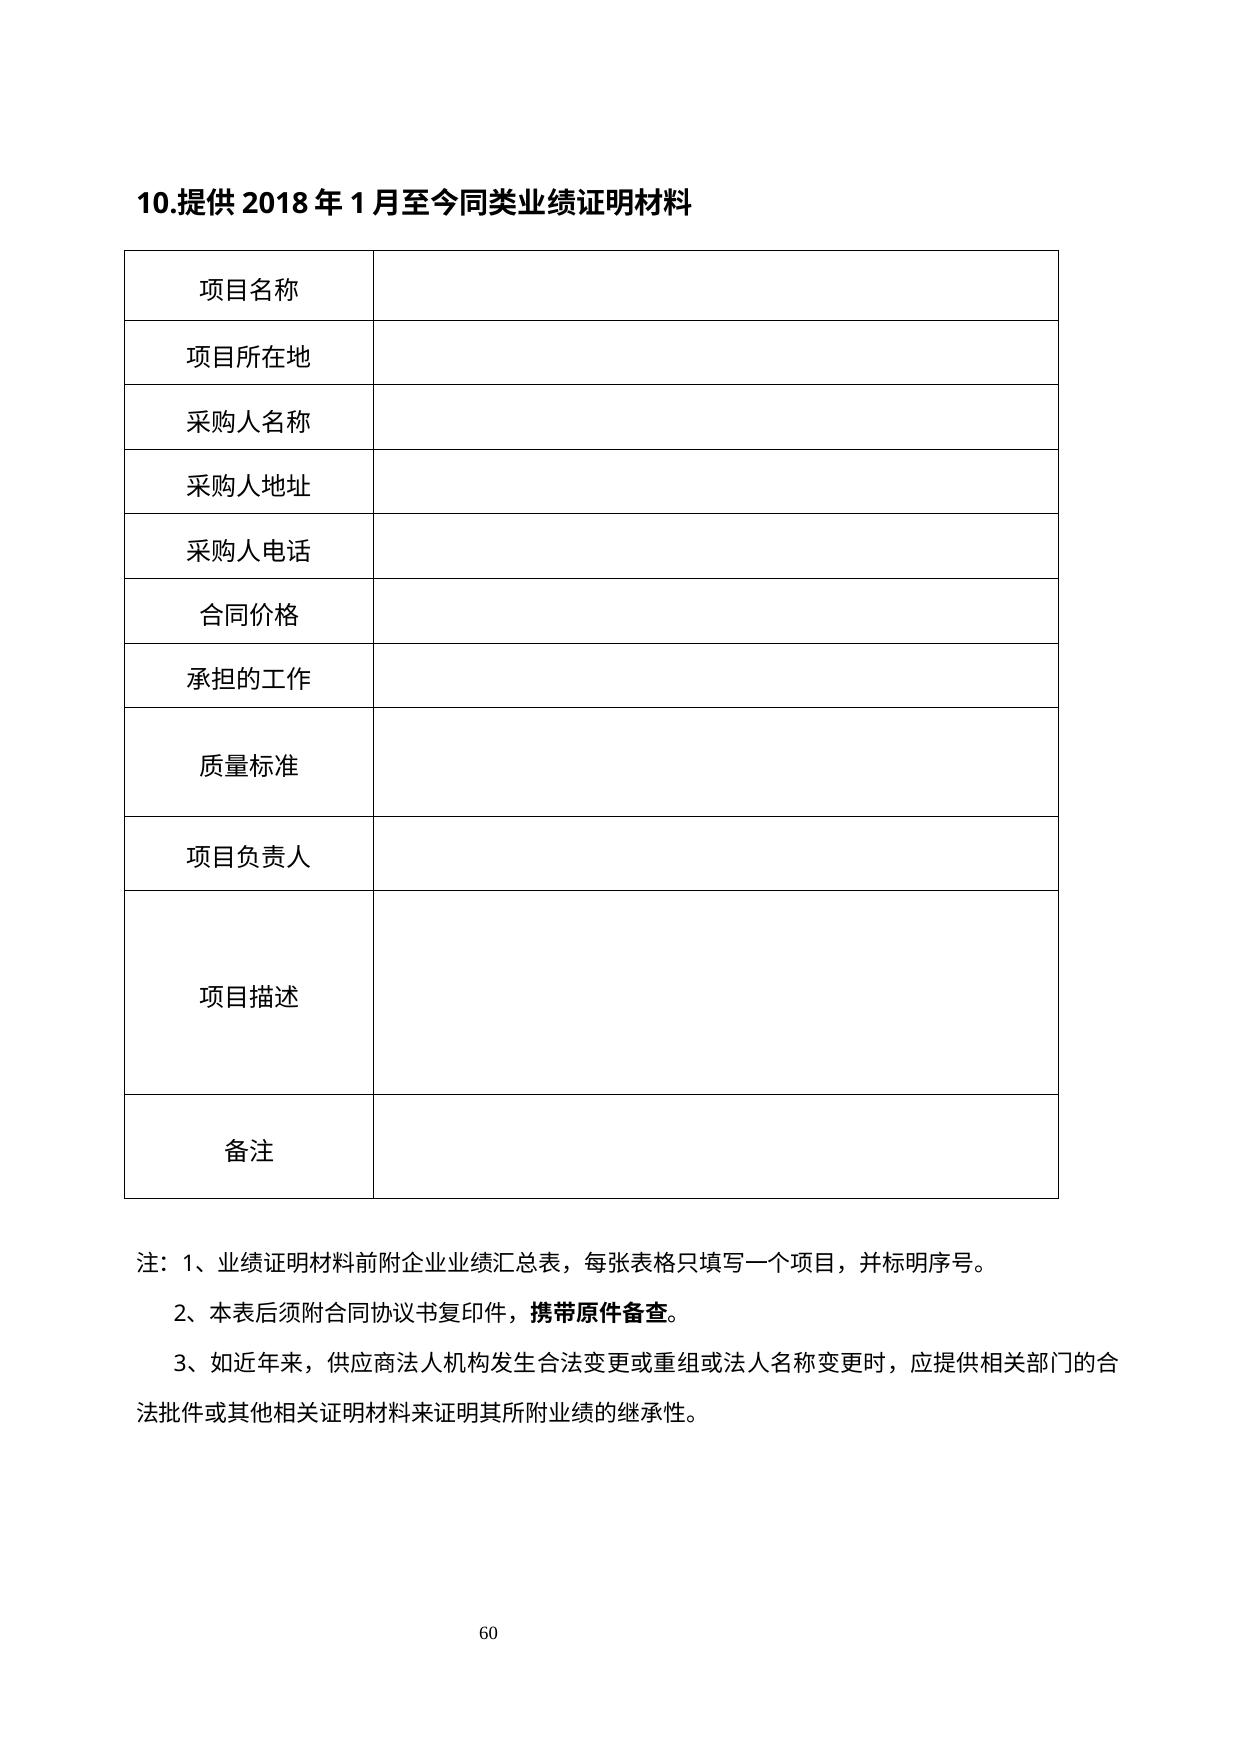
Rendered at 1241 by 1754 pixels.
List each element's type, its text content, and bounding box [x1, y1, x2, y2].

table_cell [374, 817, 1058, 889]
table_cell 采购人名称 [125, 385, 373, 449]
table_cell 采购人电话 [125, 514, 373, 578]
table_cell [374, 450, 1058, 513]
table_cell 备注 [125, 1095, 373, 1198]
subtitle 10.提供2018年1月至今同类业绩证明材料 [136, 175, 1122, 223]
table_cell 项目负责人 [125, 817, 373, 889]
text 注：1、业绩证明材料前附企业业绩汇总表，每张表格只填写一个项目，并标明序号。 [136, 1245, 1122, 1278]
table_cell 项目描述 [125, 891, 373, 1094]
table_cell [374, 579, 1058, 643]
table_cell [374, 708, 1058, 816]
table_header 项目名称 [125, 251, 373, 320]
table_cell 质量标准 [125, 708, 373, 816]
text 2、本表后须附合同协议书复印件，携带原件备查。 [136, 1295, 1122, 1328]
table_cell [374, 891, 1058, 1094]
table_cell 项目所在地 [125, 321, 373, 384]
table_header [374, 251, 1058, 320]
table_cell 采购人地址 [125, 450, 373, 513]
table_cell 合同价格 [125, 579, 373, 643]
table_cell [374, 321, 1058, 384]
table_cell 承担的工作 [125, 644, 373, 707]
table_cell [374, 514, 1058, 578]
table_cell [374, 644, 1058, 707]
table_cell [374, 385, 1058, 449]
text 3、如近年来，供应商法人机构发生合法变更或重组或法人名称变更时，应提供相关部门的合法批件或其他相关证明材料来证明其所附业绩的继承性。 [136, 1345, 1122, 1428]
table_cell [374, 1095, 1058, 1198]
